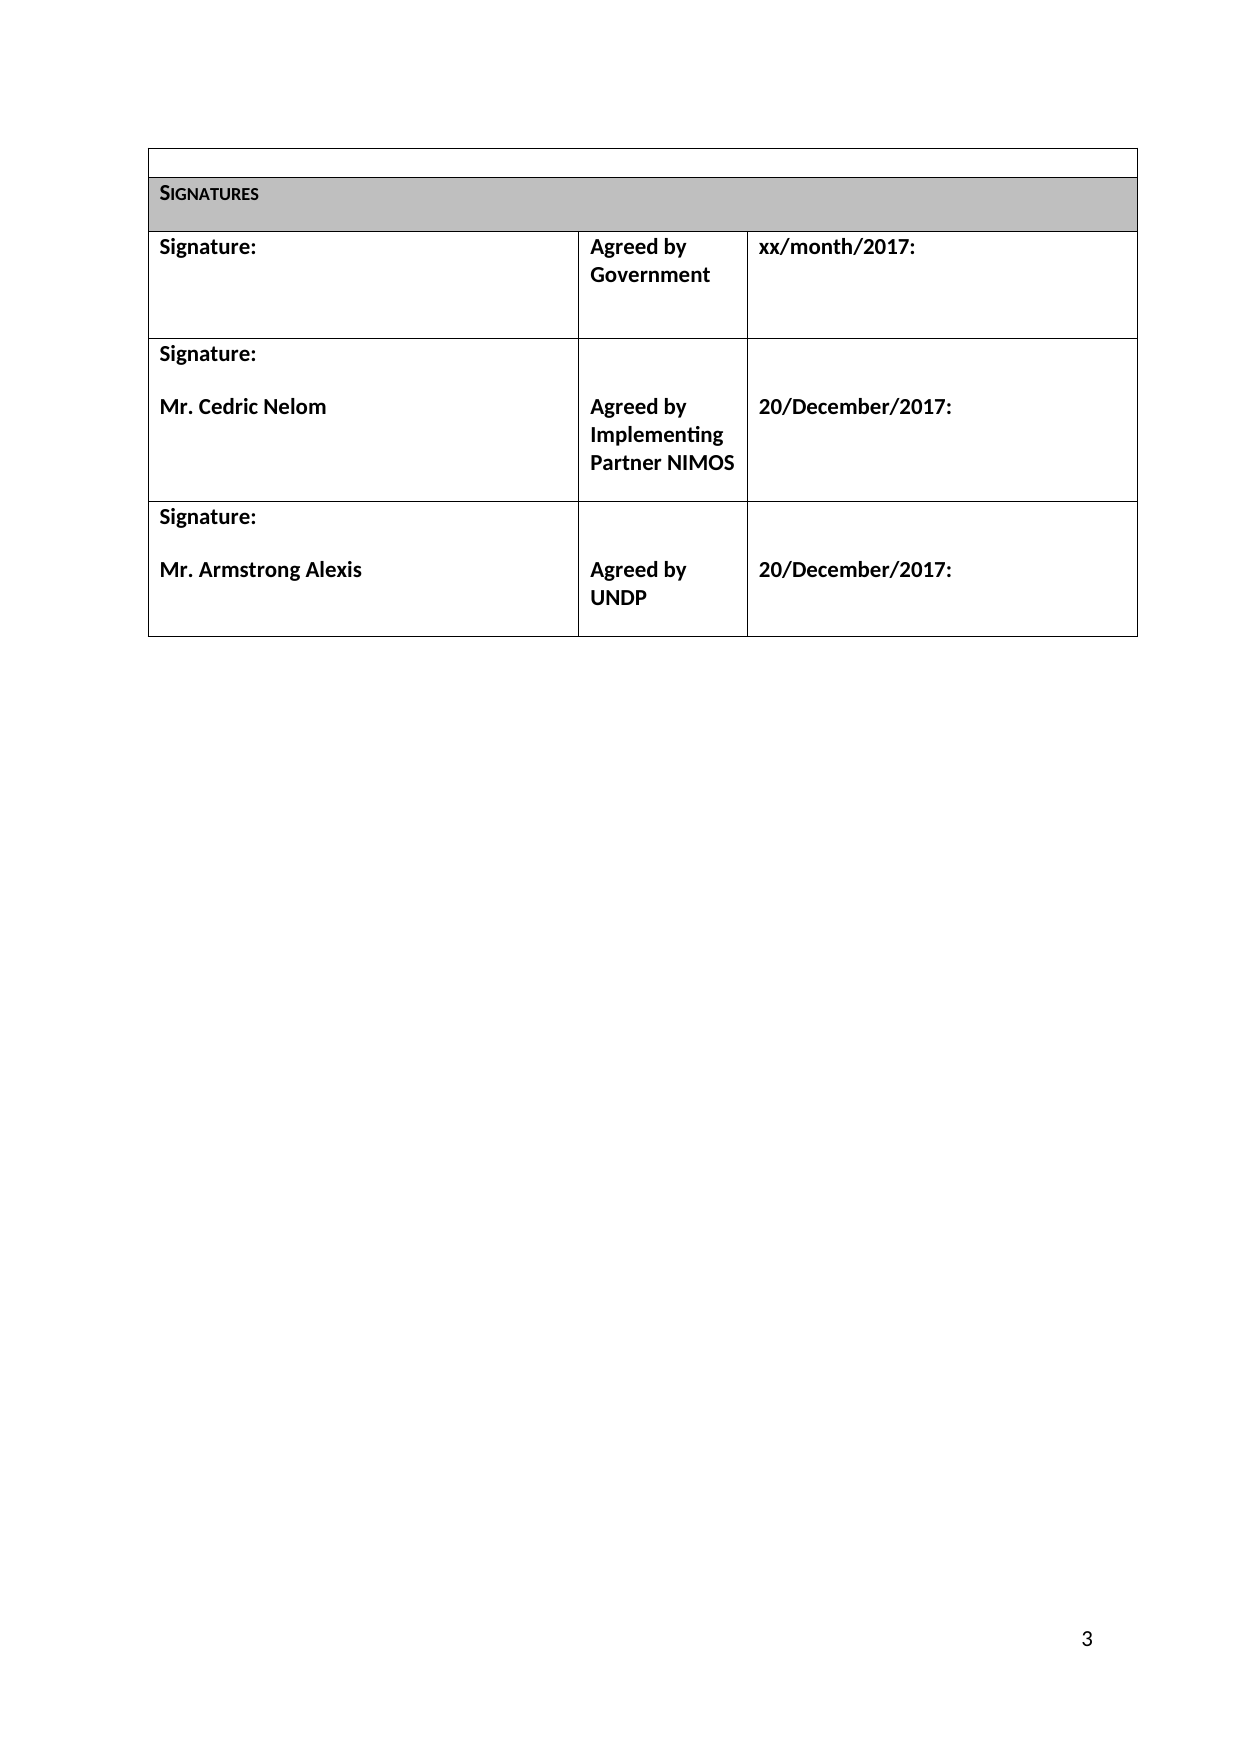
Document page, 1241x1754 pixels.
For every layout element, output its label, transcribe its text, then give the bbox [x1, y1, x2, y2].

table_cell Signature: [149, 232, 578, 338]
table_cell Agreed by Government [579, 232, 747, 338]
table_cell Signature: Mr. Armstrong Alexis [149, 502, 578, 636]
table_cell Agreed by Implementing Partner NIMOS [579, 339, 747, 501]
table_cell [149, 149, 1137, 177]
table_cell 20/December/2017: [748, 339, 1137, 501]
table_cell 20/December/2017: [748, 502, 1137, 636]
table_cell xx/month/2017: [748, 232, 1137, 338]
table_cell Signatures [149, 178, 1137, 231]
table_cell Signature: Mr. Cedric Nelom [149, 339, 578, 501]
table_cell Agreed by UNDP [579, 502, 747, 636]
